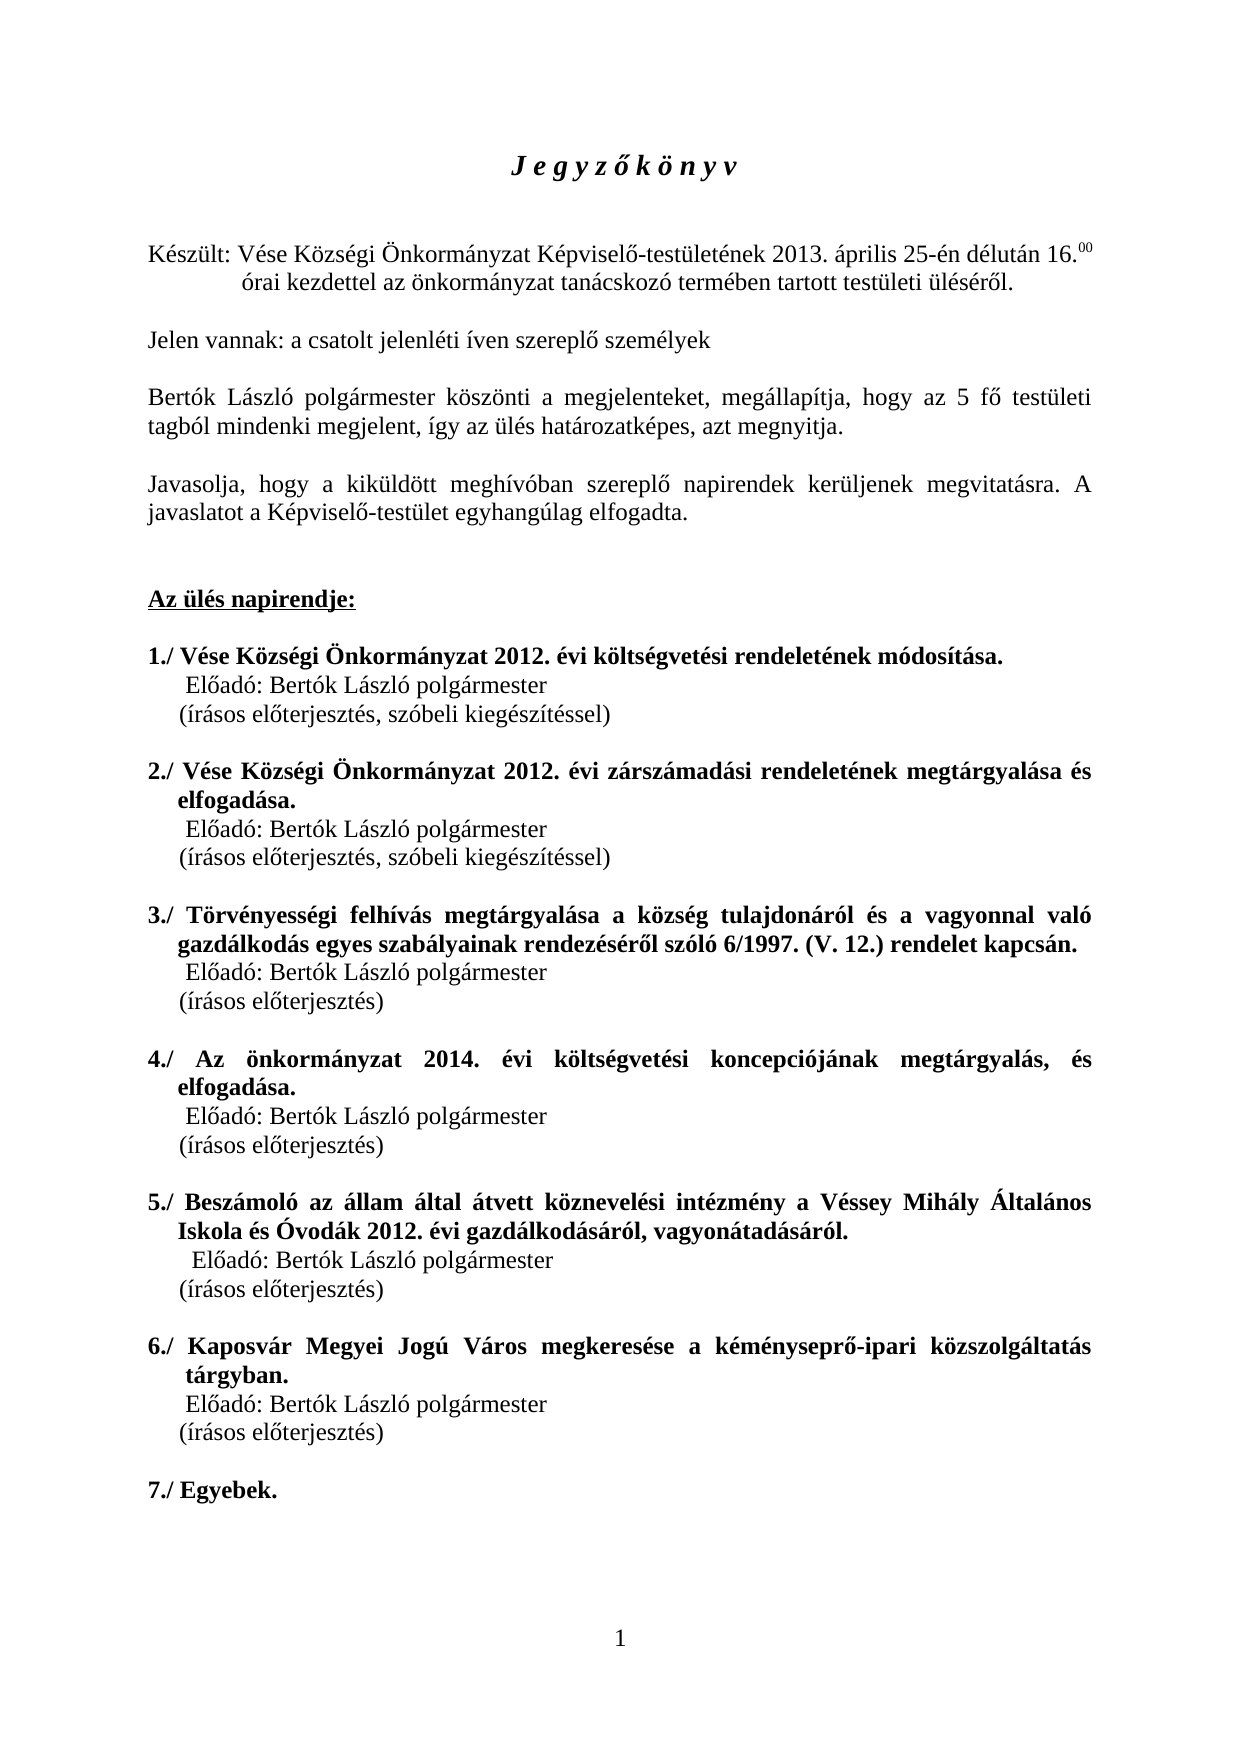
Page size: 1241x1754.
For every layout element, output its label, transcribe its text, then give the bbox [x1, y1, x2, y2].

text Előadó: Bertók László polgármester [185, 957, 1093, 986]
text (írásos előterjesztés) [148, 986, 1093, 1015]
text (írásos előterjesztés) [148, 1274, 1093, 1302]
text (írásos előterjesztés, szóbeli kiegészítéssel) [148, 842, 1093, 871]
text Jelen vannak: a csatolt jelenléti íven szereplő személyek [148, 325, 1093, 354]
text Javasolja, hogy a kiküldött meghívóban szereplő napirendek kerüljenek megvitatásra. A javaslatot a Képviselő-testület egyhangúlag elfogadta. [148, 469, 1093, 526]
text Előadó: Bertók László polgármester [185, 1101, 1093, 1130]
text 4./ Az önkormányzat 2014. évi költségvetési koncepciójának megtárgyalás, és elfogadása. [148, 1044, 1093, 1101]
text 3./ Törvényességi felhívás megtárgyalása a község tulajdonáról és a vagyonnal való gazdálkodás egyes szabályainak rendezéséről szóló 6/1997. (V. 12.) rendelet kapcsán. [148, 900, 1093, 957]
text (írásos előterjesztés) [148, 1130, 1093, 1159]
text Készült: Vése Községi Önkormányzat Képviselő-testületének 2013. április 25-én délután 16.00 órai kezdettel az önkormányzat tanácskozó termében tartott testületi üléséről. [148, 239, 1093, 296]
text Előadó: Bertók László polgármester [185, 670, 1093, 699]
text (írásos előterjesztés) [148, 1417, 1093, 1446]
text 7./ Egyebek. [148, 1475, 1093, 1504]
text Előadó: Bertók László polgármester [148, 1245, 1093, 1274]
text (írásos előterjesztés, szóbeli kiegészítéssel) [148, 699, 1093, 727]
text 2./ Vése Községi Önkormányzat 2012. évi zárszámadási rendeletének megtárgyalása és elfogadása. [148, 756, 1093, 814]
text 6./ Kaposvár Megyei Jogú Város megkeresése a kéményseprő-ipari közszolgáltatás tárgyban. [148, 1331, 1093, 1389]
text 1./ Vése Községi Önkormányzat 2012. évi költségvetési rendeletének módosítása. [148, 641, 1093, 670]
text Előadó: Bertók László polgármester [185, 1389, 1093, 1417]
text J e g y z ő k ö n y v [148, 148, 1093, 181]
text Bertók László polgármester köszönti a megjelenteket, megállapítja, hogy az 5 fő testületi tagból mindenki megjelent, így az ülés határozatképes, azt megnyitja. [148, 382, 1093, 440]
text Előadó: Bertók László polgármester [185, 814, 1093, 842]
text Az ülés napirendje: [148, 584, 1093, 612]
text 5./ Beszámoló az állam által átvett köznevelési intézmény a Véssey Mihály Általános Iskola és Óvodák 2012. évi gazdálkodásáról, vagyonátadásáról. [148, 1187, 1093, 1245]
